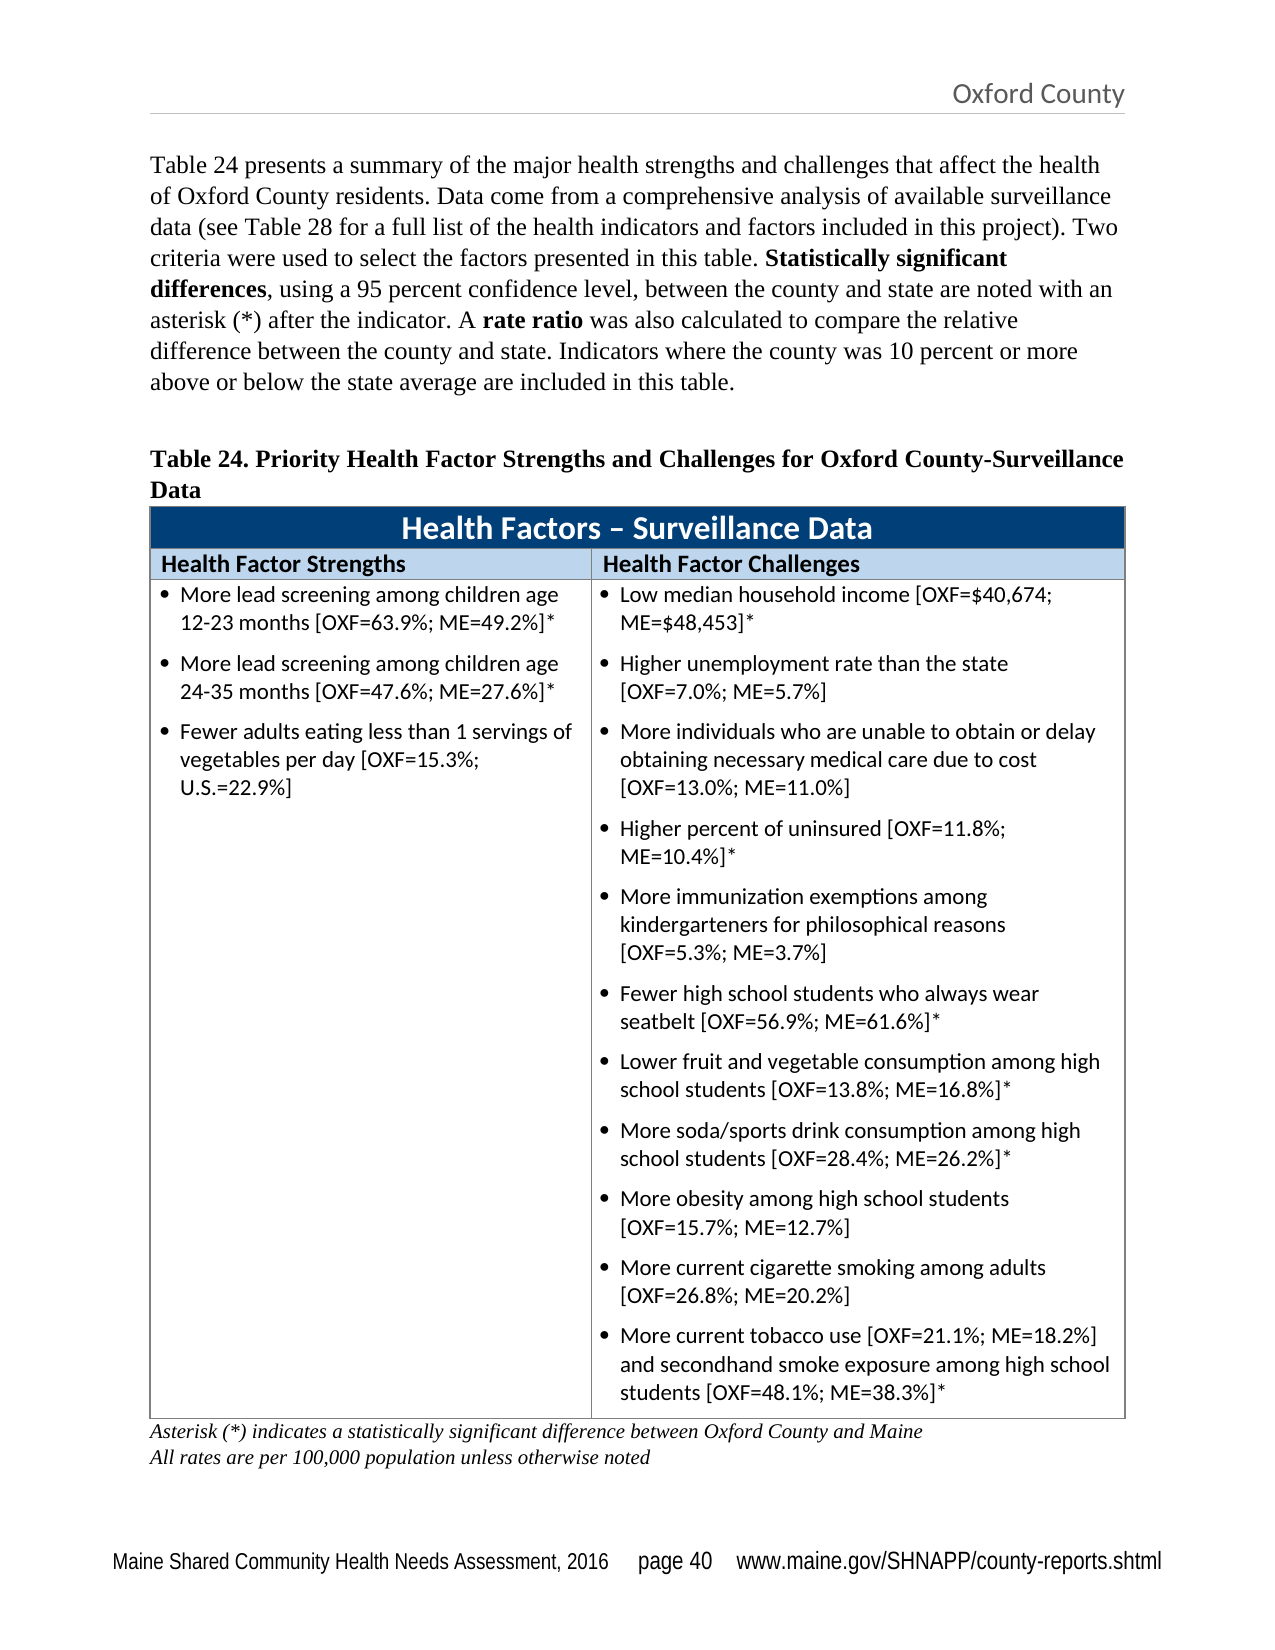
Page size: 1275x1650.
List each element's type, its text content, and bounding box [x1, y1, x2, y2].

table_cell More lead screening among children age 12-23 months [OXF=63.9%; ME=49.2%]* More lead screening among children age 24-35 months [OXF=47.6%; ME=27.6%]* Fewer adults eating less than 1 servings of vegetables per day [OXF=15.3%; U.S.=22.9%] [151, 580, 591, 1418]
table_cell Low median household income [OXF=$40,674; ME=$48,453]* Higher unemployment rate than the state [OXF=7.0%; ME=5.7%] More individuals who are unable to obtain or delay obtaining necessary medical care due to cost [OXF=13.0%; ME=11.0%] Higher percent of uninsured [OXF=11.8%; ME=10.4%]* More immunization exemptions among kindergarteners for philosophical reasons [OXF=5.3%; ME=3.7%] Fewer high school students who always wear seatbelt [OXF=56.9%; ME=61.6%]* Lower fruit and vegetable consumption among high school students [OXF=13.8%; ME=16.8%]* More soda/sports drink consumption among high school students [OXF=28.4%; ME=26.2%]* More obesity among high school students [OXF=15.7%; ME=12.7%] More current cigarette smoking among adults [OXF=26.8%; ME=20.2%] More current tobacco use [OXF=21.1%; ME=18.2%] and secondhand smoke exposure among high school students [OXF=48.1%; ME=38.3%]* [592, 580, 1124, 1418]
text All rates are per 100,000 population unless otherwise noted [150, 1445, 1125, 1469]
table_header Health Factors – Surveillance Data [151, 507, 1124, 548]
subtitle Table 24. Priority Health Factor Strengths and Challenges for Oxford County-Surveillance Data [150, 444, 1125, 503]
table_cell Health Factor Challenges [592, 549, 1124, 579]
table_cell Health Factor Strengths [151, 549, 591, 579]
text Asterisk (*) indicates a statistically significant difference between Oxford County and Maine [150, 1419, 1125, 1443]
text Table 24 presents a summary of the major health strengths and challenges that affect the health of Oxford County residents. Data come from a comprehensive analysis of available surveillance data (see Table 28 for a full list of the health indicators and factors included in this project). Two criteria were used to select the factors presented in this table. Statistically significant differences, using a 95 percent confidence level, between the county and state are noted with an asterisk (*) after the indicator. A rate ratio was also calculated to compare the relative difference between the county and state. Indicators where the county was 10 percent or more above or below the state average are included in this table. [150, 150, 1125, 396]
